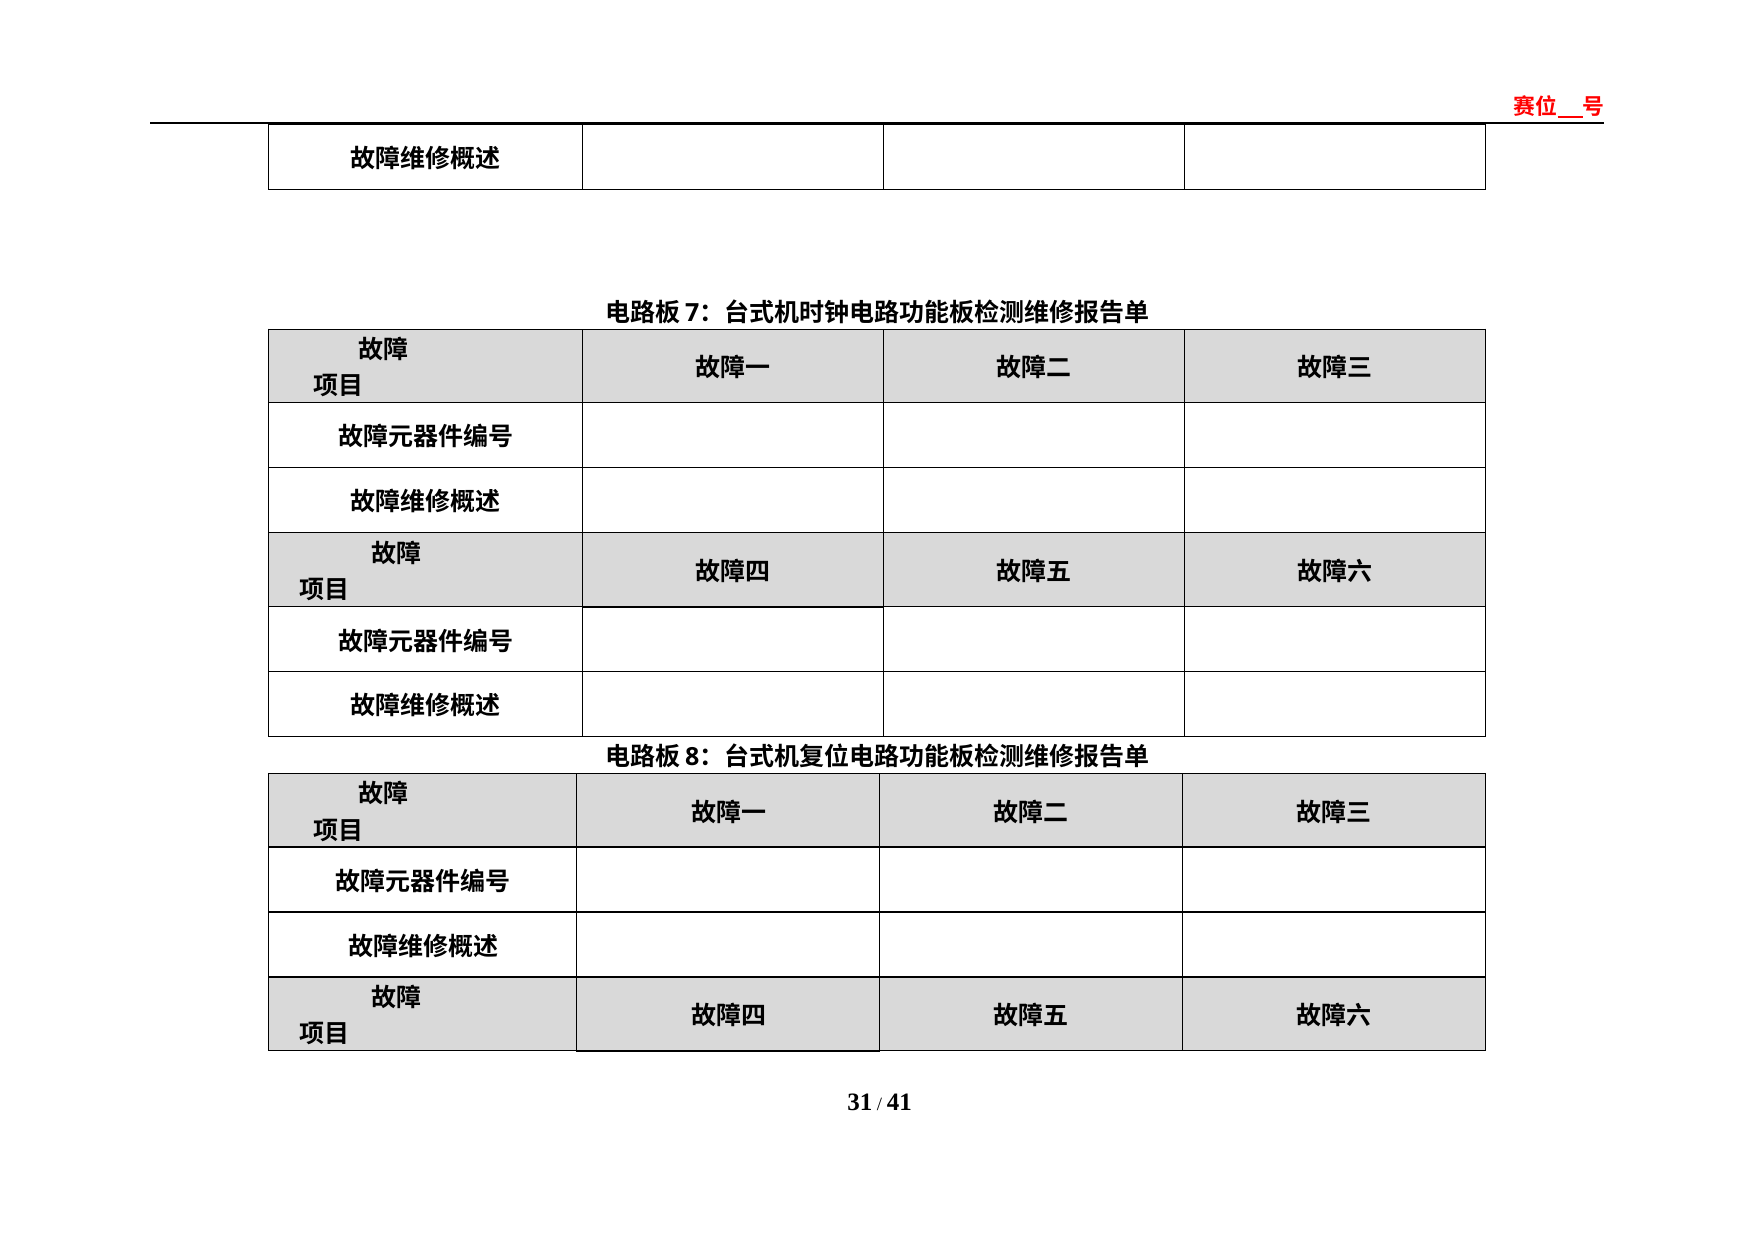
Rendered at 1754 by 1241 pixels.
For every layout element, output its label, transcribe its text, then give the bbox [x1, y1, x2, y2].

table_cell [577, 913, 879, 976]
table_cell 故障 项目 [269, 978, 576, 1050]
table_header 故障三 [1185, 330, 1485, 402]
table_cell [1185, 607, 1485, 671]
table_cell 故障元器件编号 [269, 403, 582, 467]
table_header 故障二 [884, 330, 1184, 402]
table_cell [884, 468, 1184, 532]
table_cell [1185, 403, 1485, 467]
table_header 故障一 [583, 330, 883, 402]
table_cell [1185, 672, 1485, 736]
table_header 故障二 [880, 774, 1182, 846]
table_cell 故障六 [1185, 533, 1485, 606]
table_header 故障 项目 [269, 330, 582, 402]
table_cell [583, 672, 883, 736]
table_cell [1183, 913, 1485, 976]
table_header 故障 项目 [269, 774, 576, 846]
table_cell [583, 608, 883, 671]
table_header 故障三 [1183, 774, 1485, 846]
table_cell 故障维修概述 [269, 468, 582, 532]
table_cell [880, 913, 1182, 976]
table_cell [577, 848, 879, 911]
table_cell 故障 项目 [269, 533, 582, 606]
table_cell 故障五 [884, 533, 1184, 606]
table_cell 故障维修概述 [269, 672, 582, 736]
table_cell [583, 125, 883, 189]
table_header 故障一 [577, 774, 879, 846]
table_cell 故障五 [880, 978, 1182, 1050]
table_cell [880, 848, 1182, 911]
table_cell [1183, 848, 1485, 911]
text 电路板8：台式机复位电路功能板检测维修报告单 [150, 737, 1604, 773]
table_cell [884, 607, 1184, 671]
table_cell [884, 403, 1184, 467]
table_cell [583, 468, 883, 532]
table_cell 故障四 [583, 533, 883, 606]
table_cell [1185, 468, 1485, 532]
table_cell [583, 403, 883, 467]
table_cell [1185, 125, 1485, 189]
table_cell 故障元器件编号 [269, 848, 576, 911]
text 电路板7：台式机时钟电路功能板检测维修报告单 [150, 292, 1604, 328]
table_cell [884, 125, 1184, 189]
table_cell [884, 672, 1184, 736]
table_cell 故障四 [577, 978, 879, 1050]
table_cell 故障元器件编号 [269, 607, 582, 671]
table_cell 故障六 [1183, 978, 1485, 1050]
table_cell 故障维修概述 [269, 125, 582, 189]
table_cell 故障维修概述 [269, 913, 576, 976]
